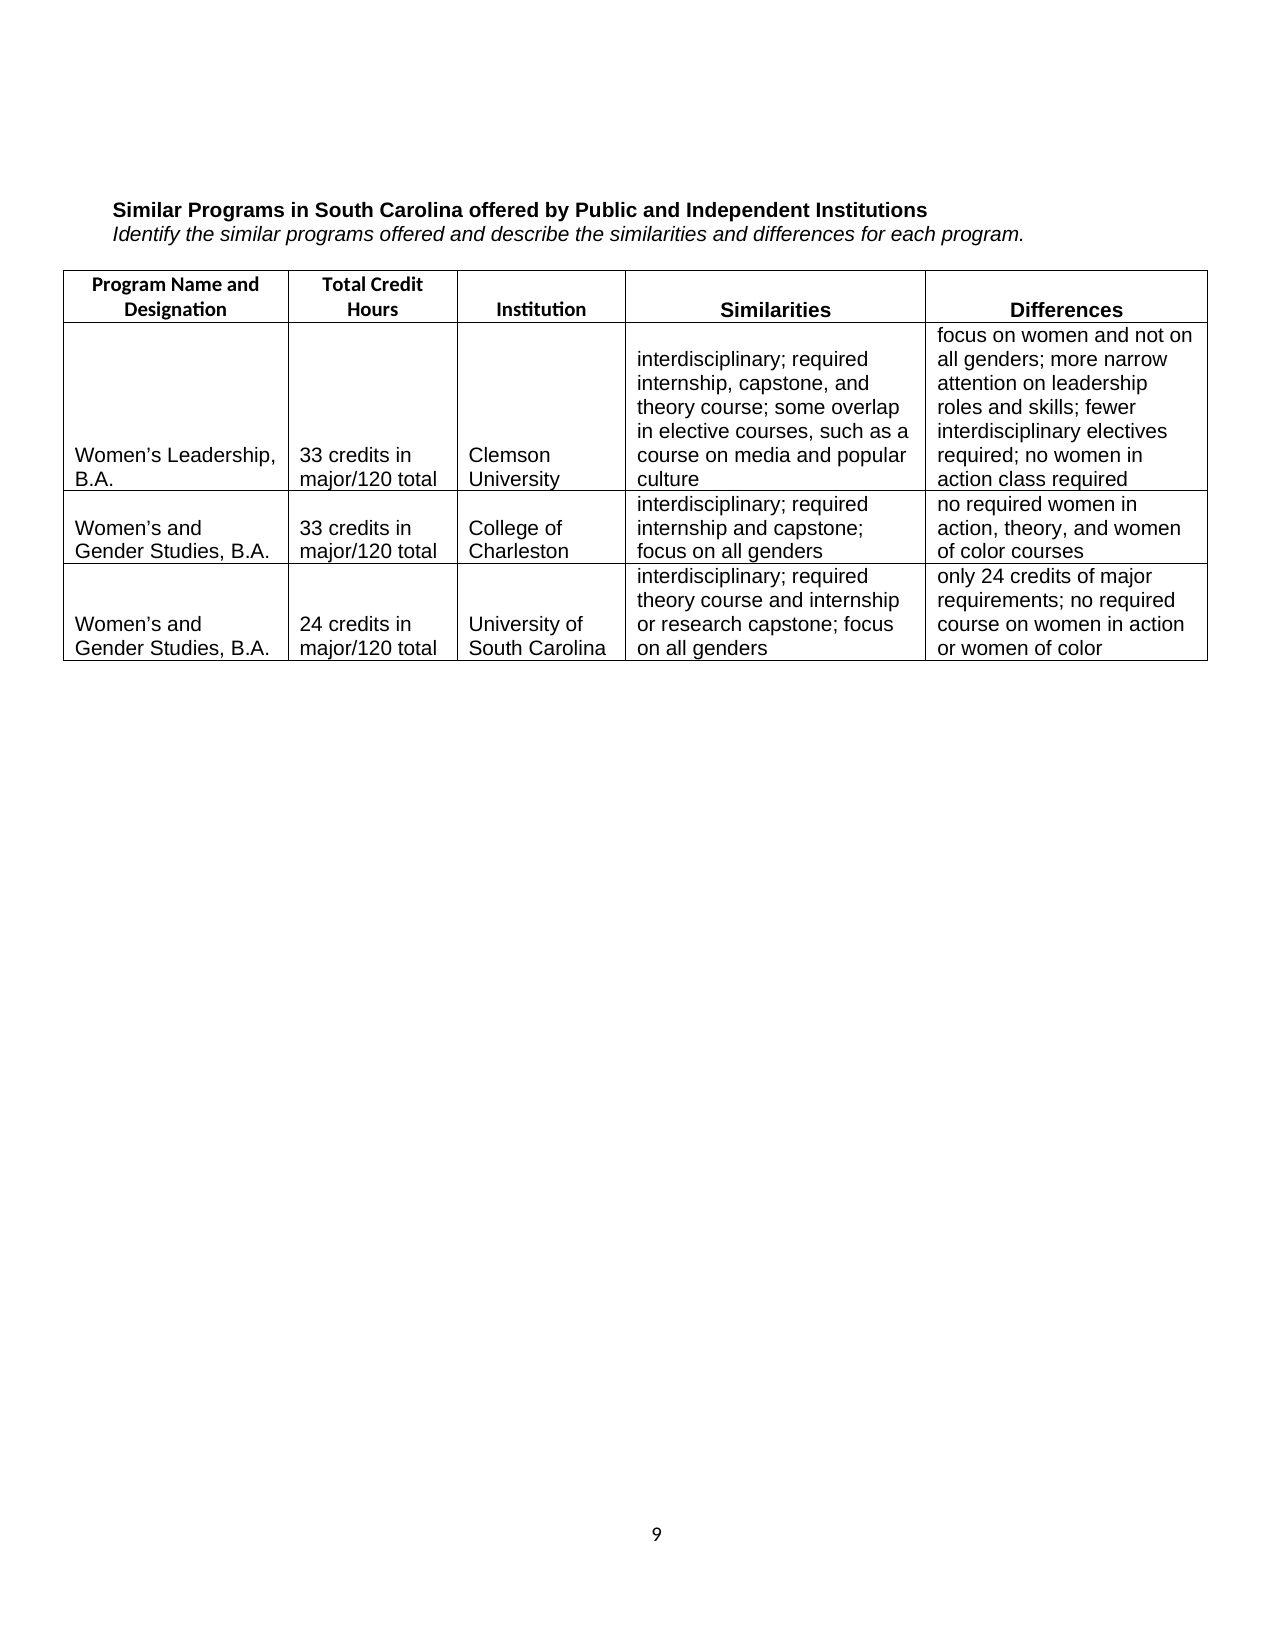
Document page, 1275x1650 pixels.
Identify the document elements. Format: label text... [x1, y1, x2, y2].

table_cell College of Charleston [458, 491, 625, 563]
table_cell 24 credits in major/120 total [289, 564, 457, 660]
table_cell University of South Carolina [458, 564, 625, 660]
table_cell interdisciplinary; required theory course and internship or research capstone; focus on all genders [626, 564, 925, 660]
text Identify the similar programs offered and describe the similarities and differences for each program. [112, 222, 1200, 246]
table_header Program Name and Designation [64, 271, 288, 322]
table_cell Women’s Leadership, B.A. [64, 323, 288, 490]
table_cell only 24 credits of major requirements; no required course on women in action or women of color [926, 564, 1207, 660]
table_cell no required women in action, theory, and women of color courses [926, 491, 1207, 563]
table_cell interdisciplinary; required internship, capstone, and theory course; some overlap in elective courses, such as a course on media and popular culture [626, 323, 925, 490]
table_cell Clemson University [458, 323, 625, 490]
table_cell focus on women and not on all genders; more narrow attention on leadership roles and skills; fewer interdisciplinary electives required; no women in action class required [926, 323, 1207, 490]
table_cell Women’s and Gender Studies, B.A. [64, 491, 288, 563]
table_header Similarities [626, 271, 925, 322]
table_cell interdisciplinary; required internship and capstone; focus on all genders [626, 491, 925, 563]
table_header Institution [458, 271, 625, 322]
table_header Differences [926, 271, 1207, 322]
table_cell 33 credits in major/120 total [289, 491, 457, 563]
table_cell 33 credits in major/120 total [289, 323, 457, 490]
text Similar Programs in South Carolina offered by Public and Independent Institutions [112, 198, 1200, 222]
table_cell Women’s and Gender Studies, B.A. [64, 564, 288, 660]
table_header Total Credit Hours [289, 271, 457, 322]
